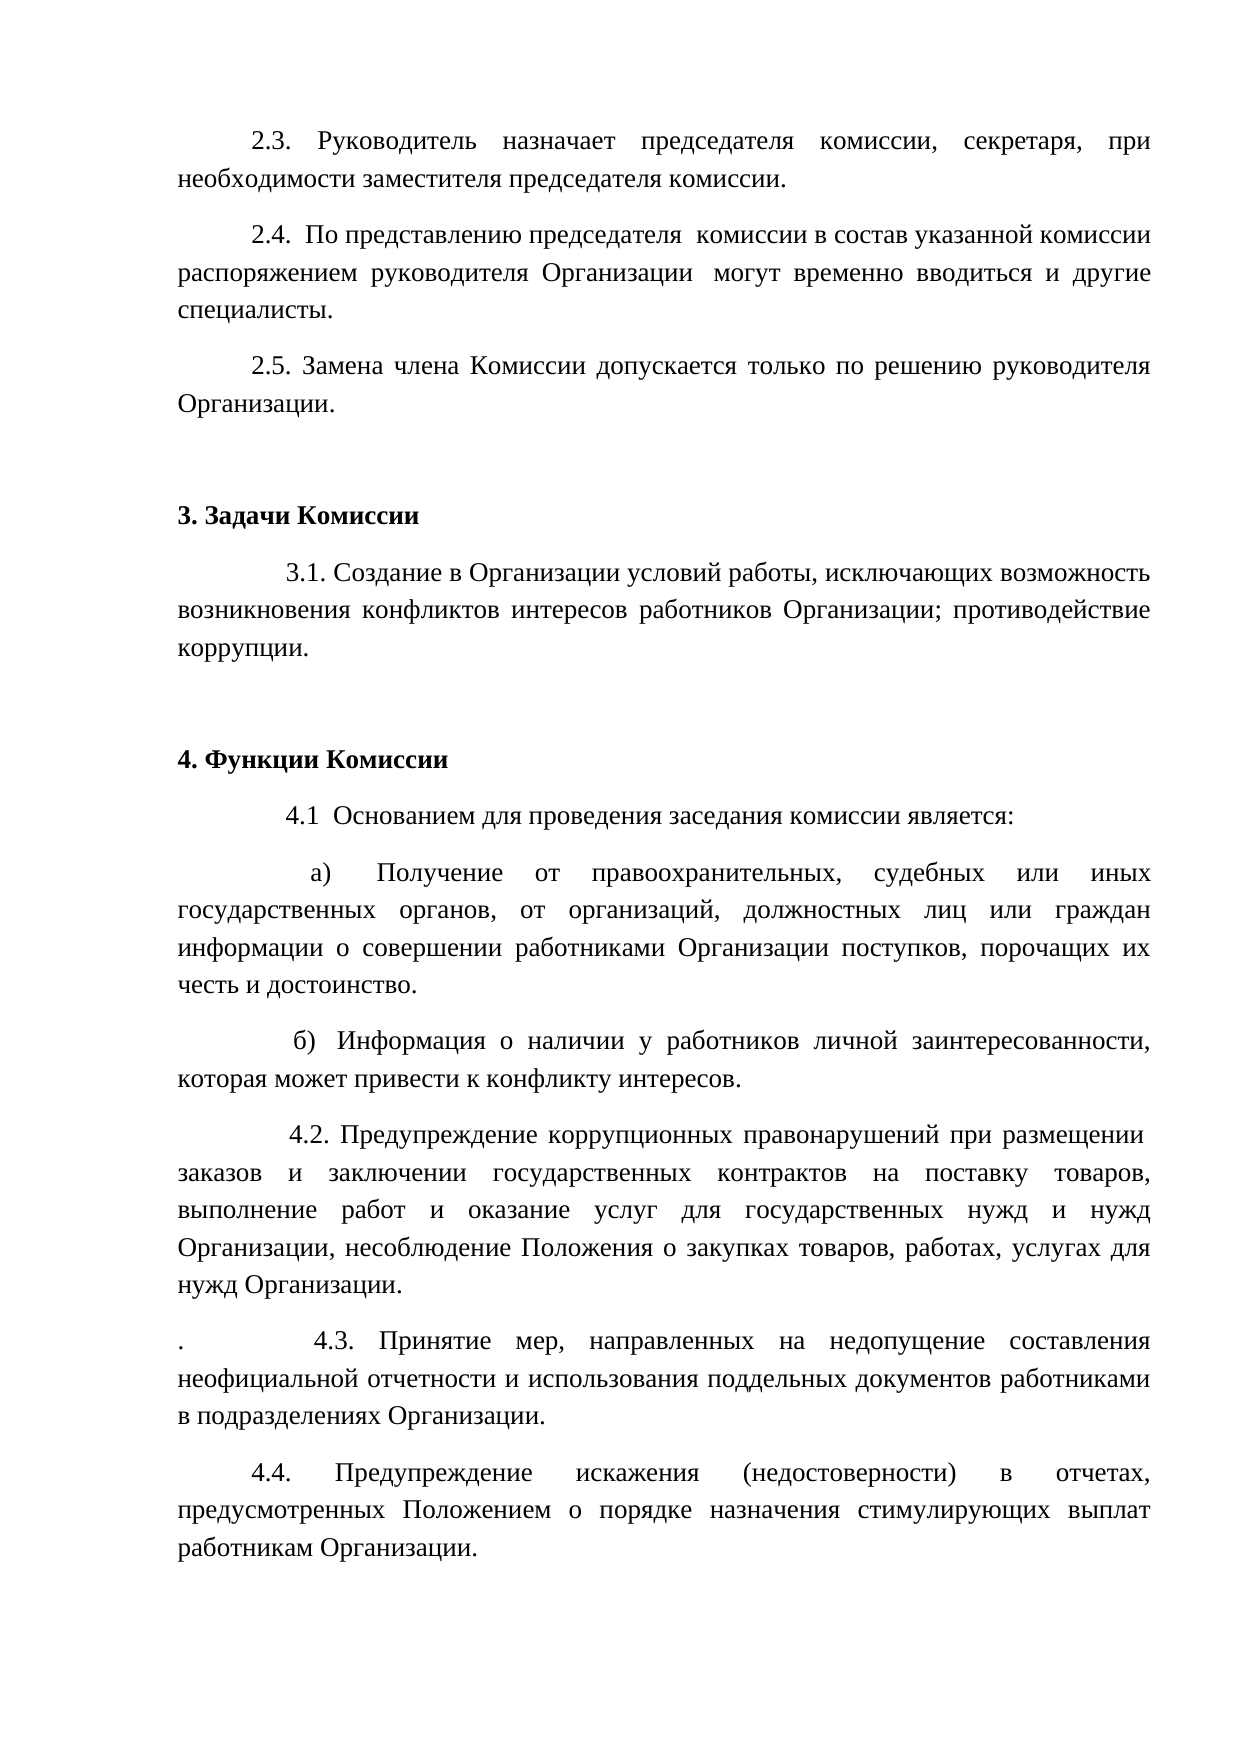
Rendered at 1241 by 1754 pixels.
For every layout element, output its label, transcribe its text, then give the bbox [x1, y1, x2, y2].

text 4.1 Основанием для проведения заседания комиссии является: [177, 793, 1152, 831]
text 4.4. Предупреждение искажения (недостоверности) в отчетах, предусмотренных Положением о порядке назначения стимулирующих выплат работникам Организации. [177, 1449, 1152, 1562]
text . 4.3. Принятие мер, направленных на недопущение составления неофициальной отчетности и использования поддельных документов работниками в подразделениях Организации. [177, 1318, 1152, 1431]
text 2.4. По представлению председателя комиссии в состав указанной комиссии распоряжением руководителя Организации могут временно вводиться и другие специалисты. [177, 212, 1152, 324]
text а) Получение от правоохранительных, судебных или иных государственных органов, от организаций, должностных лиц или граждан информации о совершении работниками Организации поступков, порочащих их честь и достоинство. [177, 849, 1152, 999]
text 4. Функции Комиссии [177, 737, 1152, 774]
text 3. Задачи Комиссии [177, 493, 1152, 531]
text б) Информация о наличии у работников личной заинтересованности, которая может привести к конфликту интересов. [177, 1018, 1152, 1093]
text 2.5. Замена члена Комиссии допускается только по решению руководителя Организации. [177, 343, 1152, 418]
text 4.2. Предупреждение коррупционных правонарушений при размещении заказов и заключении государственных контрактов на поставку товаров, выполнение работ и оказание услуг для государственных нужд и нужд Организации, несоблюдение Положения о закупках товаров, работах, услугах для нужд Организации. [177, 1112, 1152, 1299]
text 2.3. Руководитель назначает председателя комиссии, секретаря, при необходимости заместителя председателя комиссии. [177, 118, 1152, 193]
text 3.1. Создание в Организации условий работы, исключающих возможность возникновения конфликтов интересов работников Организации; противодействие коррупции. [177, 549, 1152, 662]
